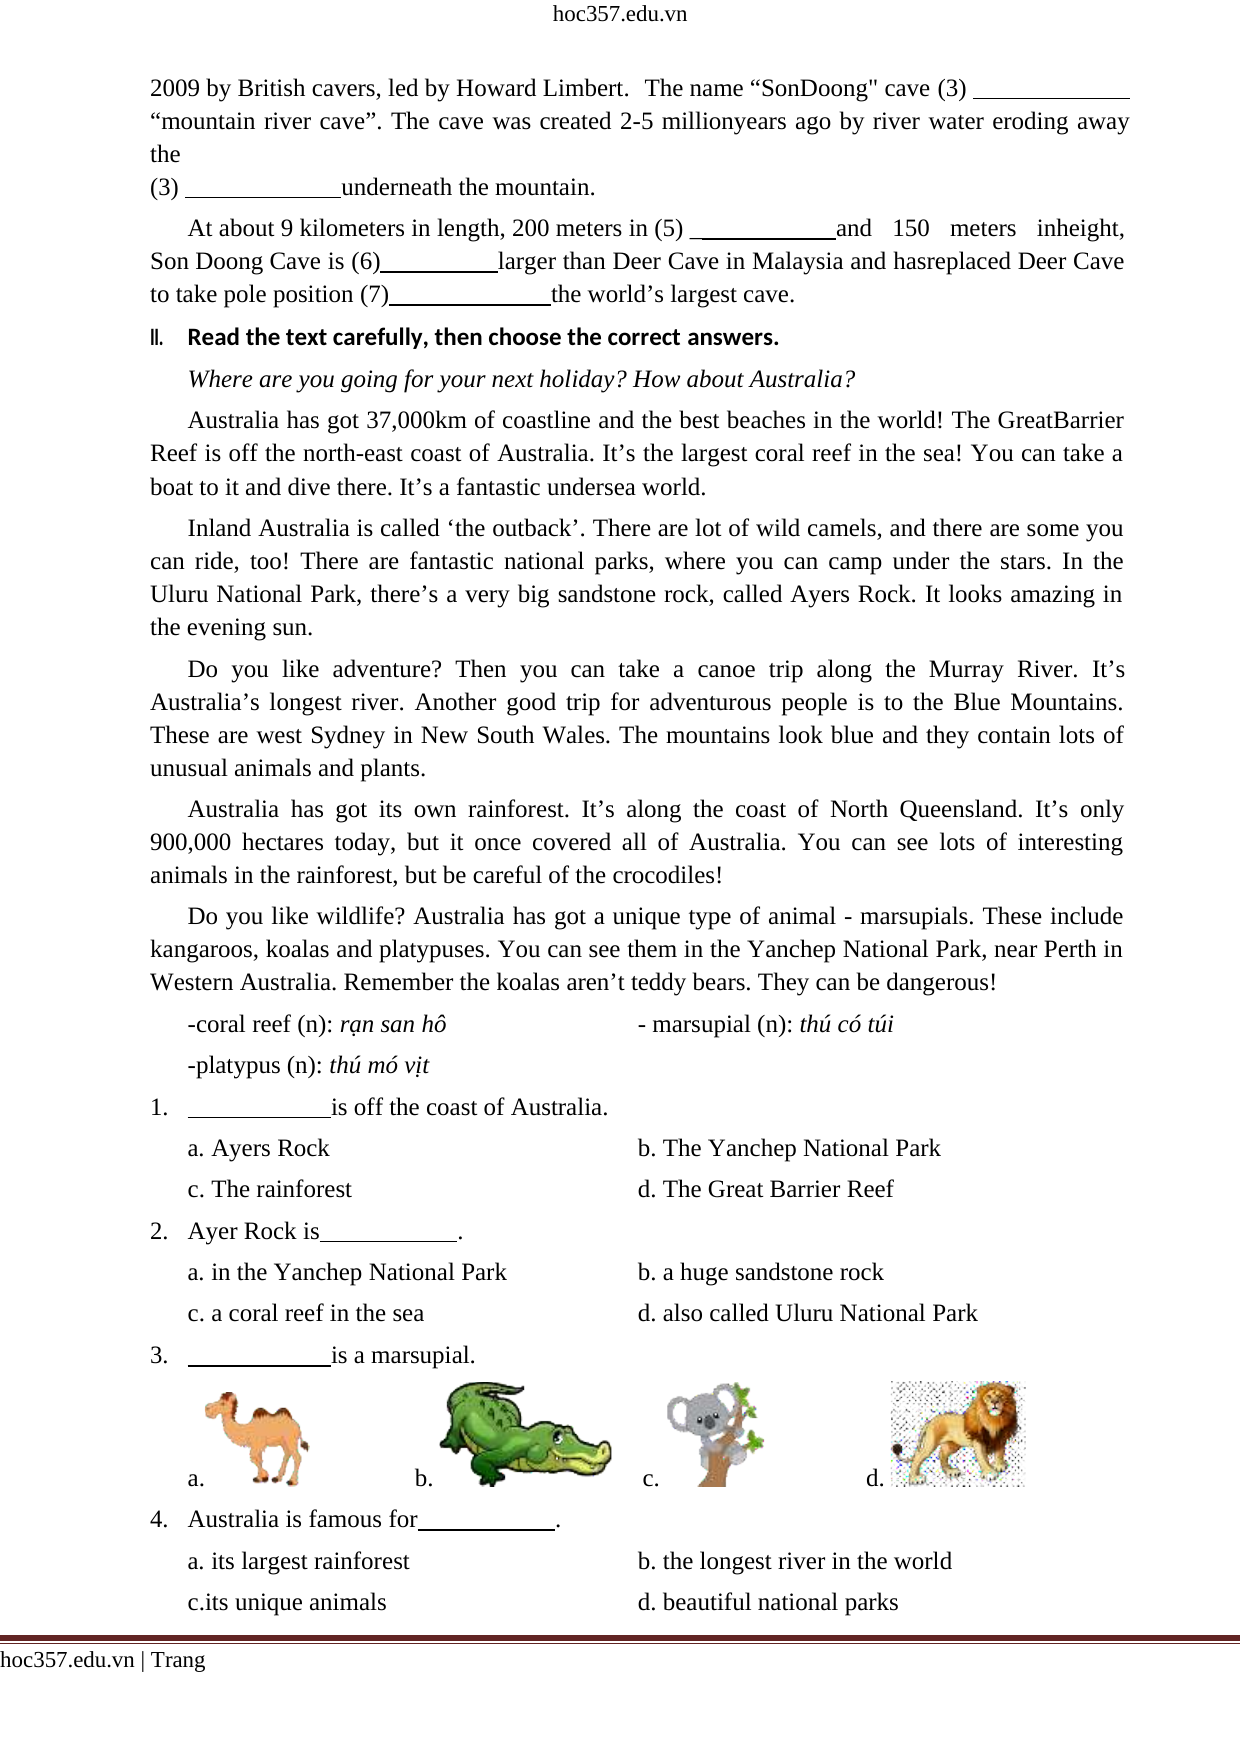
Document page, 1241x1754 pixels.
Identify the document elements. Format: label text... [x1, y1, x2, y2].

picture [439, 1382, 612, 1487]
text -coral reef (n): rạn san hô - marsupial (n): thú có túi [187, 1009, 1240, 1037]
text 3. is a marsupial. [150, 1340, 1240, 1369]
text 4. Australia is famous for . [150, 1504, 1240, 1533]
text a. its largest rainforest b. the longest river in the world [187, 1546, 1240, 1574]
picture [890, 1381, 1026, 1487]
text c. The rainforest d. The Great Barrier Reef [187, 1174, 1240, 1203]
text c.its unique animals d. beautiful national parks [187, 1587, 1240, 1616]
picture [667, 1382, 765, 1487]
text Inland Australia is called ‘the outback’. There are lot of wild camels, and there are some you can ride, too! There are fantastic national parks, where you can camp under the stars. In the Uluru National Park, there’s a very big sandstone rock, called Ayers Rock. It looks amazing in the evening sun. [150, 513, 1125, 641]
text a. Ayers Rock b. The Yanchep National Park [187, 1133, 1240, 1162]
text 2. Ayer Rock is . [150, 1216, 1240, 1244]
text Do you like wildlife? Australia has got a unique type of animal - marsupials. These include kangaroos, koalas and platypuses. You can see them in the Yanchep National Park, near Perth in Western Australia. Remember the koalas aren’t teddy bears. They can be dangerous! [150, 901, 1126, 996]
text -platypus (n): thú mó vịt [187, 1050, 1240, 1079]
text Australia has got 37,000km of coastline and the best beaches in the world! The GreatBarrier Reef is off the north-east coast of Australia. It’s the largest coral reef in the sea! You can take a boat to it and dive there. It’s a fantastic undersea world. [150, 406, 1125, 500]
text At about 9 kilometers in length, 200 meters in (5) _ and 150 meters inheight, Son Doong Cave is (6) larger than Deer Cave in Malaysia and hasreplaced Deer Cave to take pole position (7) the world’s largest cave. [150, 213, 1125, 308]
text Australia has got its own rainforest. It’s along the coast of North Queensland. It’s only 900,000 hectares today, but it once covered all of Australia. You can see lots of interesting animals in the rainforest, but be careful of the crocodiles! [150, 794, 1125, 889]
text Do you like adventure? Then you can take a canoe trip along the Murray River. It’s Australia’s longest river. Another good trip for adventurous people is to the Blue Mountains. These are west Sydney in New South Wales. The mountains look blue and they contain lots of unusual animals and plants. [150, 654, 1125, 781]
picture [204, 1392, 310, 1487]
text 1. is off the coast of Australia. [150, 1092, 1240, 1120]
text c. a coral reef in the sea d. also called Uluru National Park [187, 1298, 1240, 1327]
text 2009 by British cavers, led by Howard Limbert. The name “SonDoong" cave (3) “mountain river cave”. The cave was created 2-5 millionyears ago by river water eroding away the [150, 73, 1131, 168]
text Where are you going for your next holiday? How about Australia? [187, 364, 1240, 393]
subtitle II. Read the text carefully, then choose the correct answers. [150, 321, 1240, 351]
text (3) underneath the mountain. [150, 172, 1240, 201]
text a. in the Yanchep National Park b. a huge sandstone rock [187, 1257, 1240, 1286]
